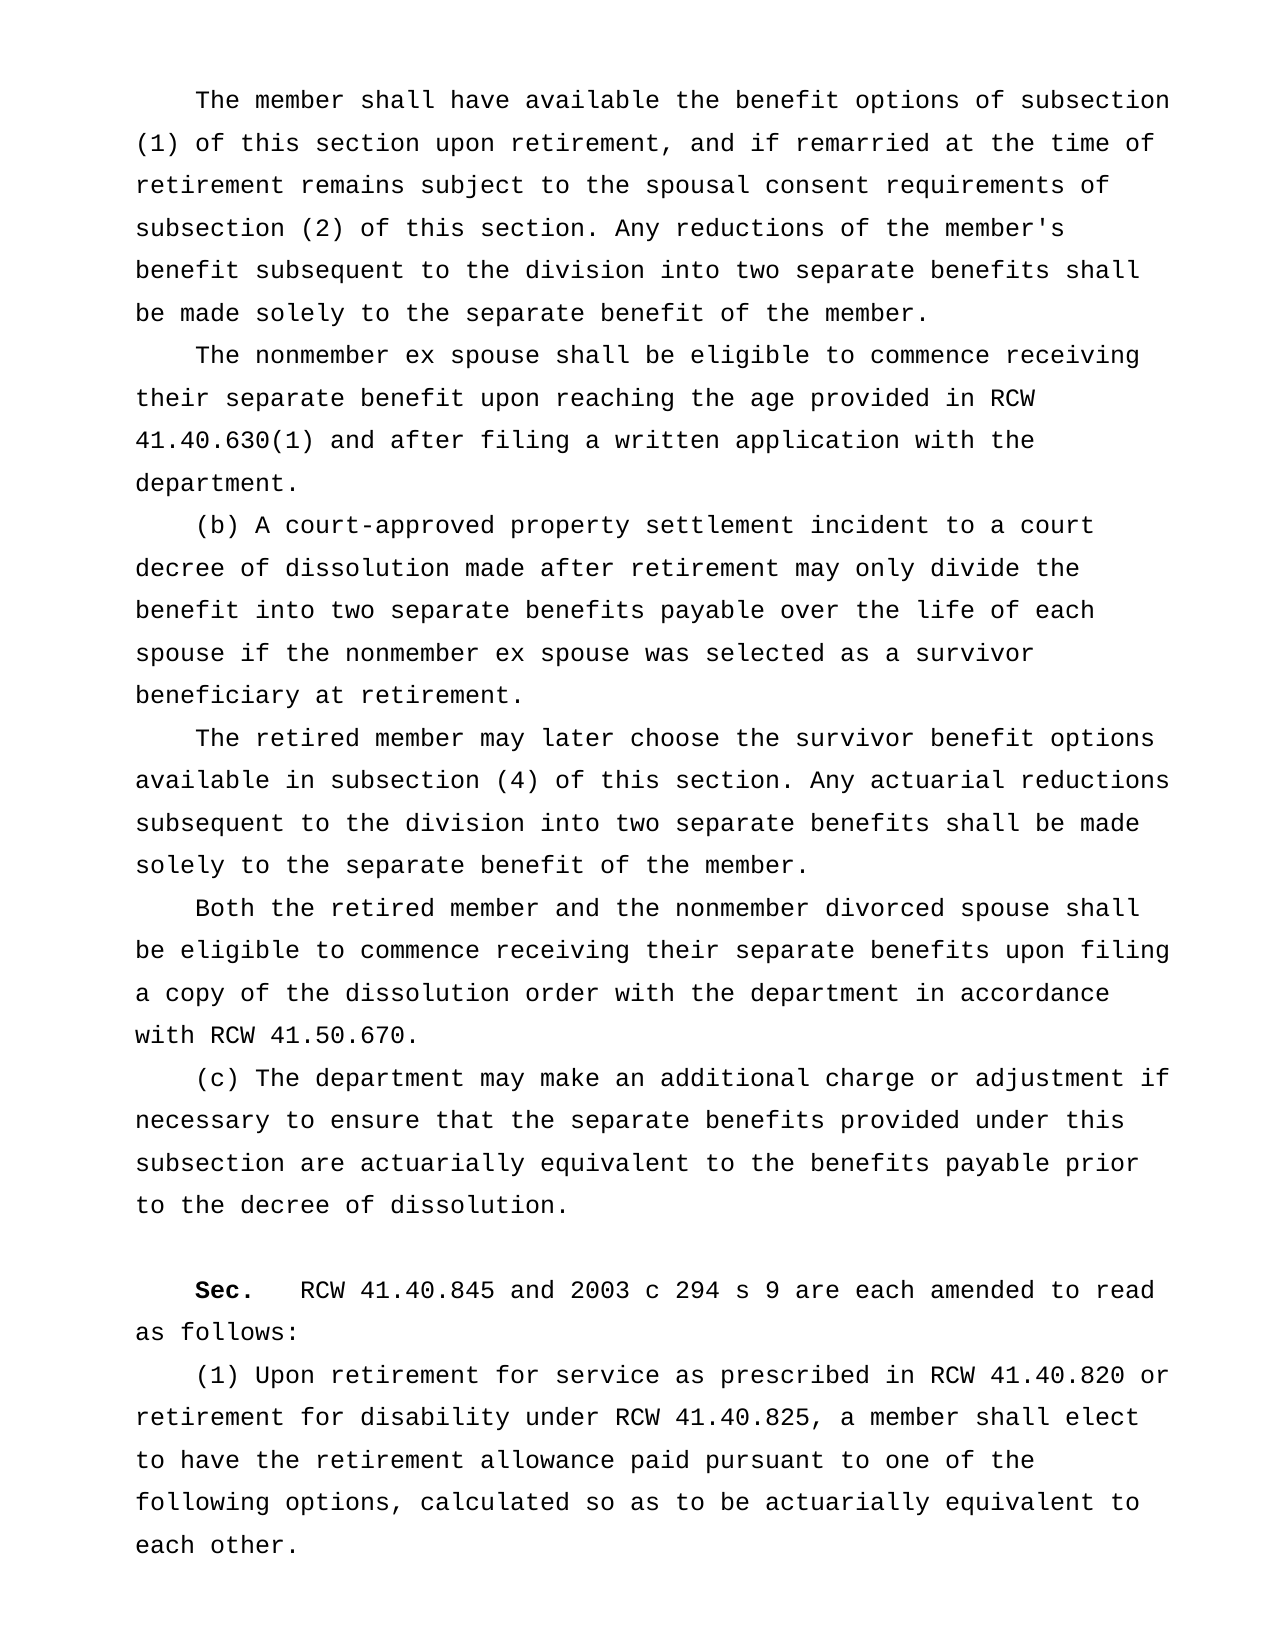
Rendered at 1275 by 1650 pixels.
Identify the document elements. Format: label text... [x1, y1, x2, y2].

text Both the retired member and the nonmember divorced spouse shall be eligible to commence receiving their separate benefits upon filing a copy of the dissolution order with the department in accordance with RCW 41.50.670. [135, 882, 1170, 1052]
text (1) Upon retirement for service as prescribed in RCW 41.40.820 or retirement for disability under RCW 41.40.825, a member shall elect to have the retirement allowance paid pursuant to one of the following options, calculated so as to be actuarially equivalent to each other. [135, 1349, 1170, 1562]
text The member shall have available the benefit options of subsection (1) of this section upon retirement, and if remarried at the time of retirement remains subject to the spousal consent requirements of subsection (2) of this section. Any reductions of the member's benefit subsequent to the division into two separate benefits shall be made solely to the separate benefit of the member. [135, 75, 1170, 330]
text Sec. RCW 41.40.845 and 2003 c 294 s 9 are each amended to read as follows: [135, 1264, 1170, 1349]
text The retired member may later choose the survivor benefit options available in subsection (4) of this section. Any actuarial reductions subsequent to the division into two separate benefits shall be made solely to the separate benefit of the member. [135, 712, 1170, 882]
text The nonmember ex spouse shall be eligible to commence receiving their separate benefit upon reaching the age provided in RCW 41.40.630(1) and after filing a written application with the department. [135, 330, 1170, 500]
text (c) The department may make an additional charge or adjustment if necessary to ensure that the separate benefits provided under this subsection are actuarially equivalent to the benefits payable prior to the decree of dissolution. [135, 1052, 1170, 1222]
text (b) A court-approved property settlement incident to a court decree of dissolution made after retirement may only divide the benefit into two separate benefits payable over the life of each spouse if the nonmember ex spouse was selected as a survivor beneficiary at retirement. [135, 500, 1170, 712]
